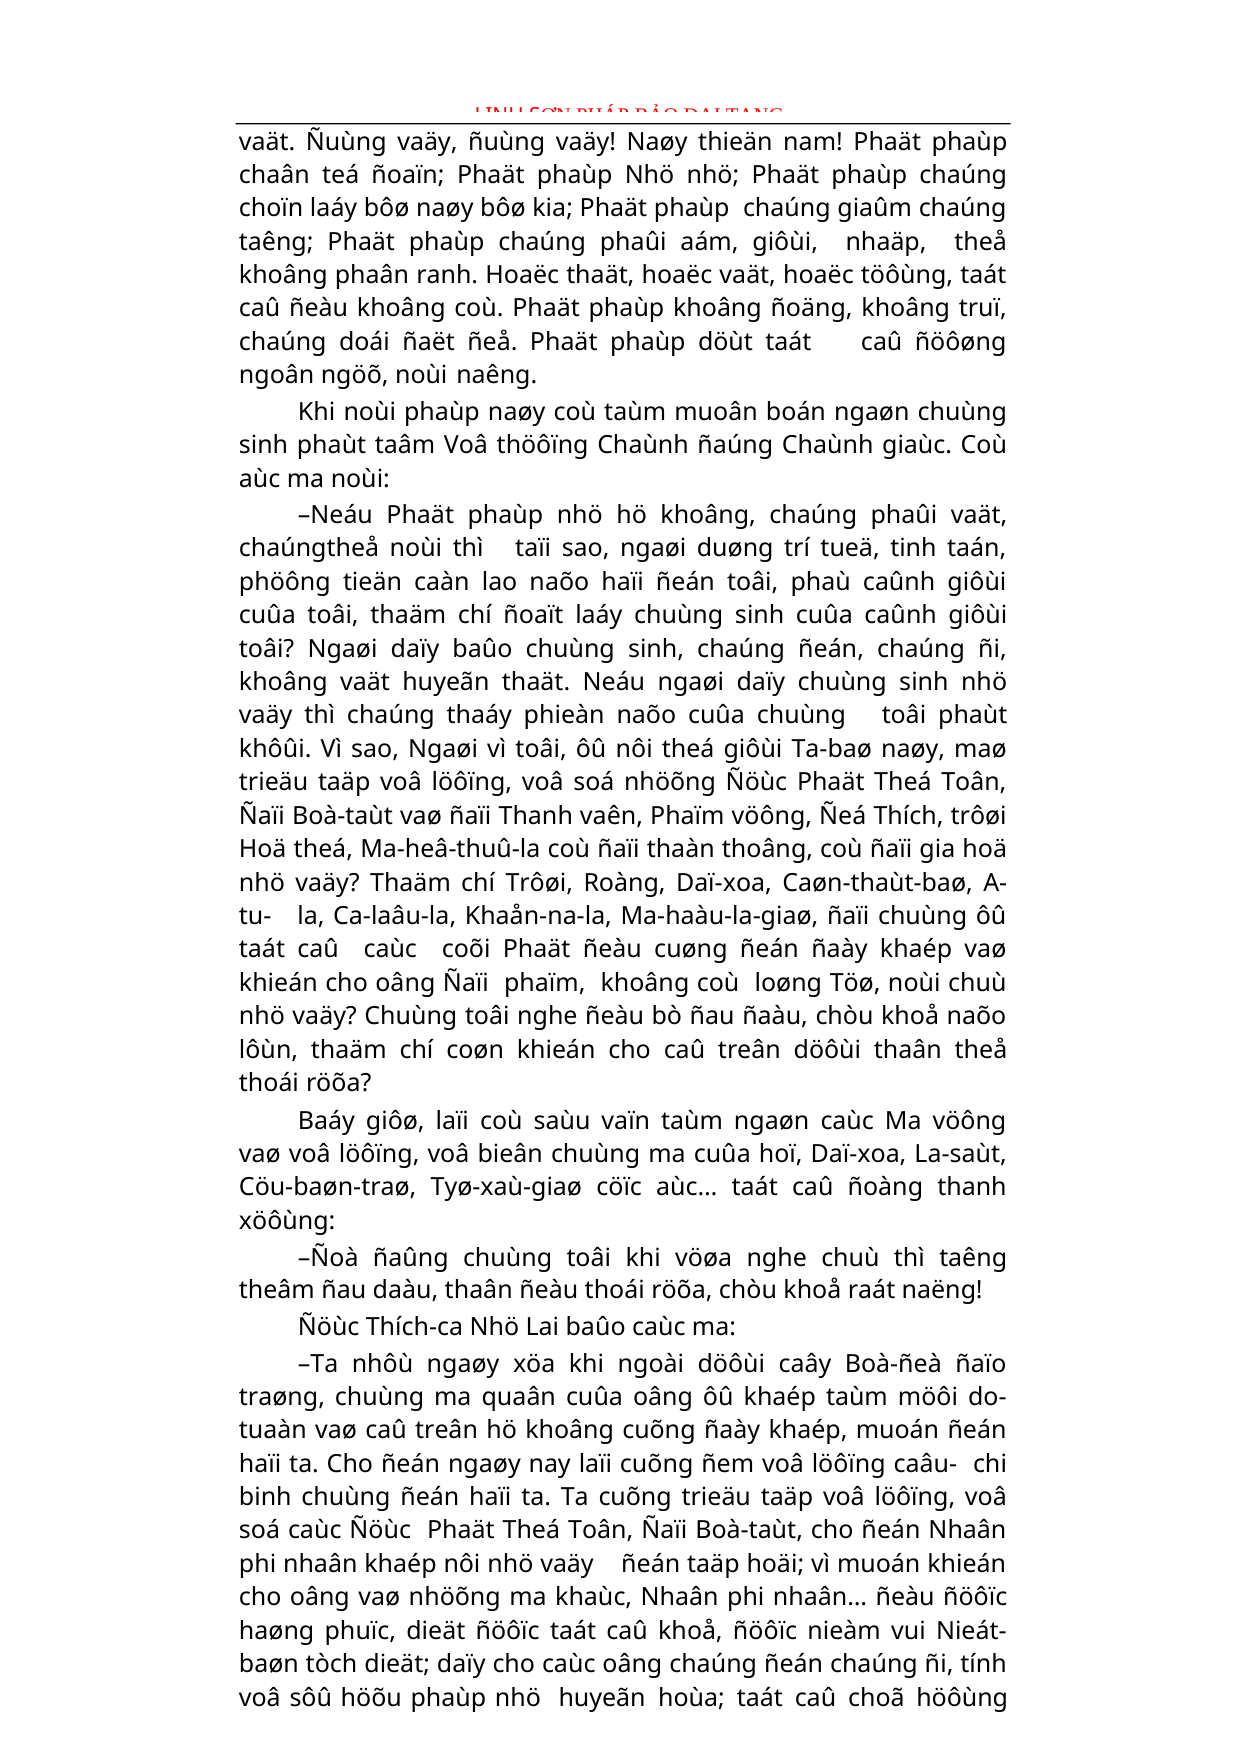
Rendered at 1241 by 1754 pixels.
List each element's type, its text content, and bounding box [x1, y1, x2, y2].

text –Ñoà ñaûng chuùng toâi khi vöøa nghe chuù thì taêng theâm ñau daàu, thaân ñeàu thoái röõa, chòu khoå raát naëng! [239, 1239, 1008, 1306]
text Khi noùi phaùp naøy coù taùm muoân boán ngaøn chuùng sinh phaùt taâm Voâ thöôïng Chaùnh ñaúng Chaùnh giaùc. Coù aùc ma noùi: [239, 394, 1008, 494]
text vaät. Ñuùng vaäy, ñuùng vaäy! Naøy thieän nam! Phaät phaùp chaân teá ñoaïn; Phaät phaùp Nhö nhö; Phaät phaùp chaúng choïn laáy bôø naøy bôø kia; Phaät phaùp chaúng giaûm chaúng taêng; Phaät phaùp chaúng phaûi aám, giôùi, nhaäp, theå khoâng phaân ranh. Hoaëc thaät, hoaëc vaät, hoaëc töôùng, taát caû ñeàu khoâng coù. Phaät phaùp khoâng ñoäng, khoâng truï, chaúng doái ñaët ñeå. Phaät phaùp döùt taát caû ñöôøng ngoân ngöõ, noùi naêng. [239, 124, 1008, 391]
text –Neáu Phaät phaùp nhö hö khoâng, chaúng phaûi vaät, chaúngtheå noùi thì taïi sao, ngaøi duøng trí tueä, tinh taán, phöông tieän caàn lao naõo haïi ñeán toâi, phaù caûnh giôùi cuûa toâi, thaäm chí ñoaït laáy chuùng sinh cuûa caûnh giôùi toâi? Ngaøi daïy baûo chuùng sinh, chaúng ñeán, chaúng ñi, khoâng vaät huyeãn thaät. Neáu ngaøi daïy chuùng sinh nhö vaäy thì chaúng thaáy phieàn naõo cuûa chuùng toâi phaùt khôûi. Vì sao, Ngaøi vì toâi, ôû nôi theá giôùi Ta-baø naøy, maø trieäu taäp voâ löôïng, voâ soá nhöõng Ñöùc Phaät Theá Toân, Ñaïi Boà-taùt vaø ñaïi Thanh vaên, Phaïm vöông, Ñeá Thích, trôøi Hoä theá, Ma-heâ-thuû-la coù ñaïi thaàn thoâng, coù ñaïi gia hoä nhö vaäy? Thaäm chí Trôøi, Roàng, Daï-xoa, Caøn-thaùt-baø, A-tu- la, Ca-laâu-la, Khaån-na-la, Ma-haàu-la-giaø, ñaïi chuùng ôû taát caû caùc coõi Phaät ñeàu cuøng ñeán ñaày khaép vaø khieán cho oâng Ñaïi phaïm, khoâng coù loøng Töø, noùi chuù nhö vaäy? Chuùng toâi nghe ñeàu bò ñau ñaàu, chòu khoå naõo lôùn, thaäm chí coøn khieán cho caû treân döôùi thaân theå thoái röõa? [239, 497, 1008, 1099]
text Baáy giôø, laïi coù saùu vaïn taùm ngaøn caùc Ma vöông vaø voâ löôïng, voâ bieân chuùng ma cuûa hoï, Daï-xoa, La-saùt, Cöu-baøn-traø, Tyø-xaù-giaø cöïc aùc… taát caû ñoàng thanh xöôùng: [239, 1103, 1008, 1237]
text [239, 1346, 1008, 1713]
text Ñöùc Thích-ca Nhö Lai baûo caùc ma: [298, 1309, 1065, 1343]
